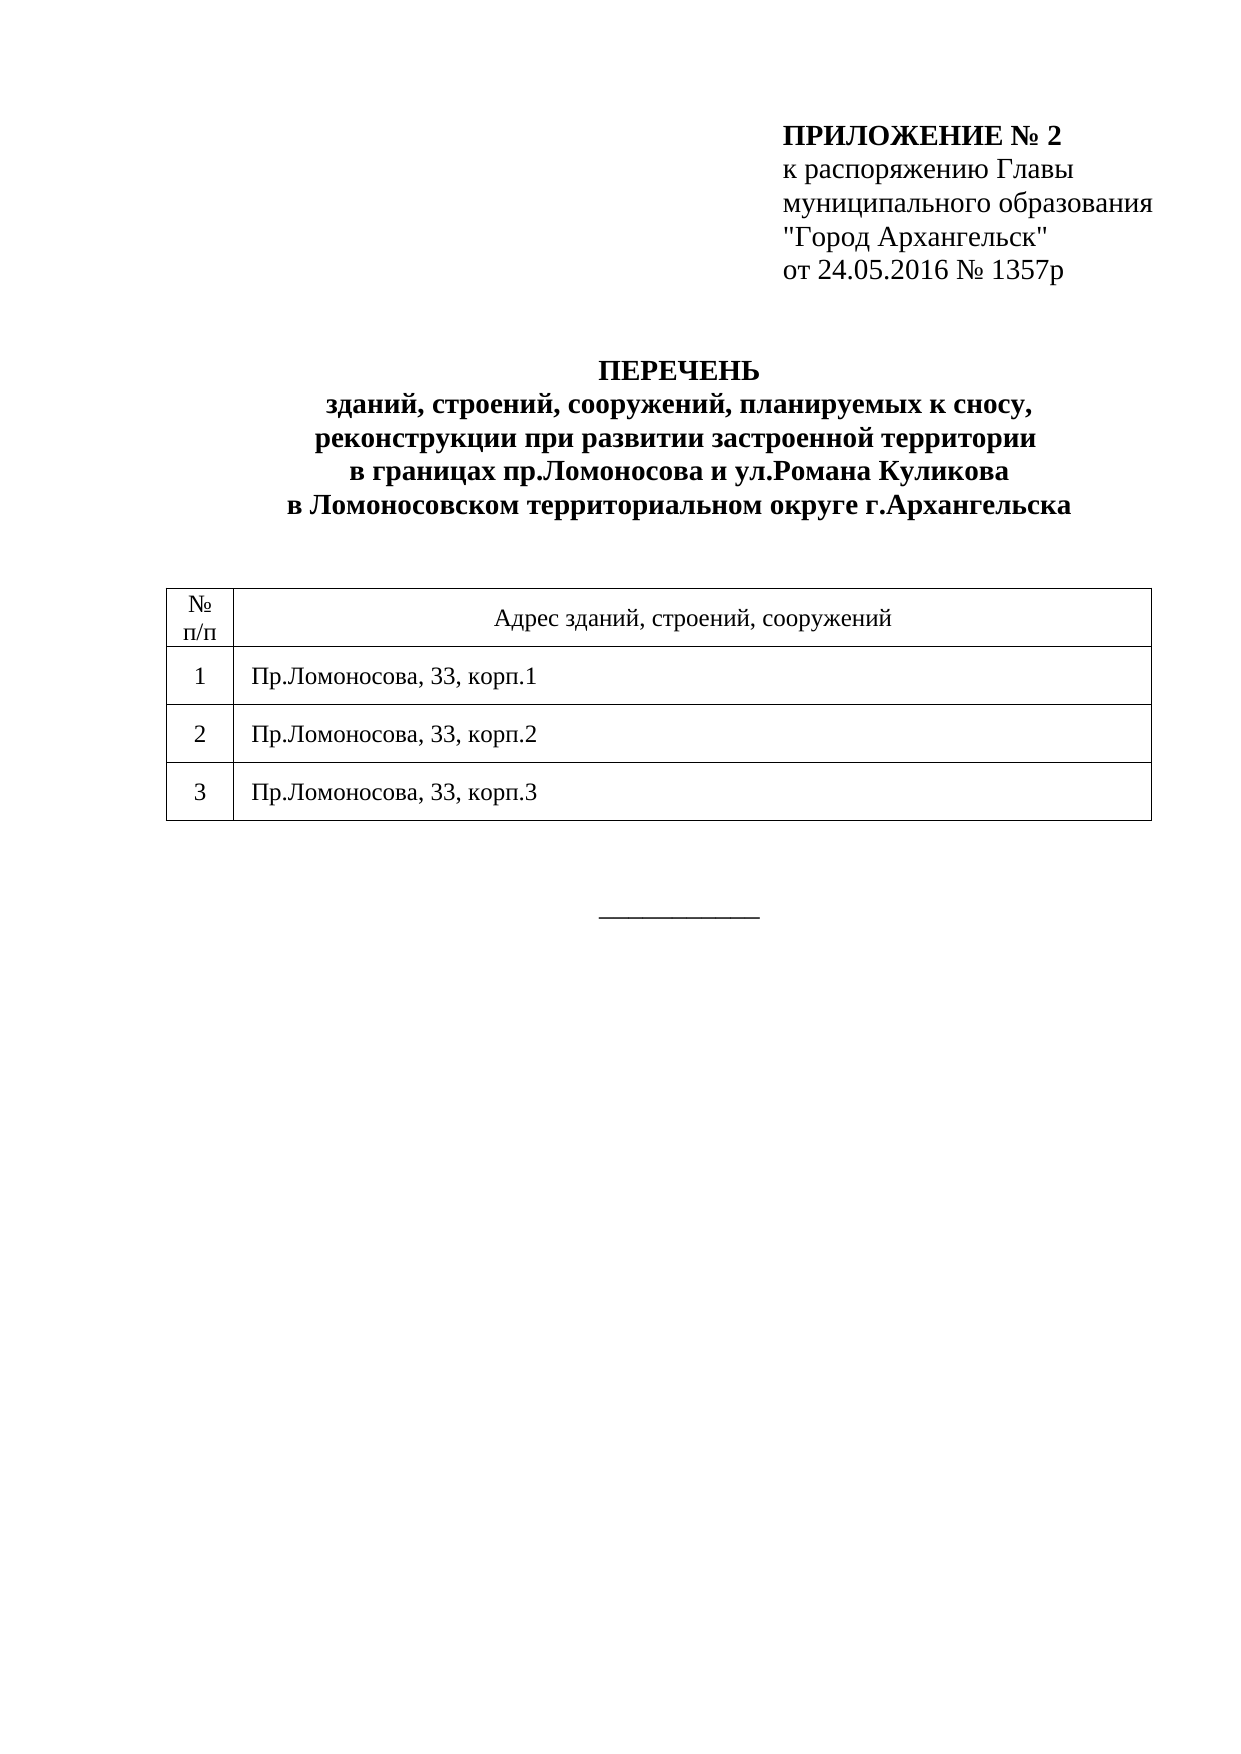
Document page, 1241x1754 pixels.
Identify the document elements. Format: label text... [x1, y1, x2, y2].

subtitle ПРИЛОЖЕНИЕ № 2 [783, 118, 1181, 152]
title ___________ [177, 888, 1181, 921]
table_cell 1 [167, 647, 233, 704]
table_header Адрес зданий, строений, сооружений [234, 589, 1151, 646]
title реконструкции при развитии застроенной территории в границах пр.Ломоносова и ул.Романа Куликова [177, 420, 1181, 487]
title зданий, строений, сооружений, планируемых к сносу, [177, 386, 1181, 420]
table_cell Пр.Ломоносова, 33, корп.2 [234, 705, 1151, 762]
title ПЕРЕЧЕНЬ [177, 353, 1181, 386]
text от 24.05.2016 № 1357р [783, 252, 1181, 286]
text "Город Архангельск" [783, 219, 1181, 252]
table_cell 3 [167, 763, 233, 820]
table_cell Пр.Ломоносова, 33, корп.3 [234, 763, 1151, 820]
text в Ломоносовском территориальном округе г.Архангельска [177, 487, 1181, 521]
text к распоряжению Главы [783, 152, 1181, 185]
table_header № п/п [167, 589, 233, 646]
table_cell Пр.Ломоносова, 33, корп.1 [234, 647, 1151, 704]
text муниципального образования [783, 185, 1181, 219]
table_cell 2 [167, 705, 233, 762]
